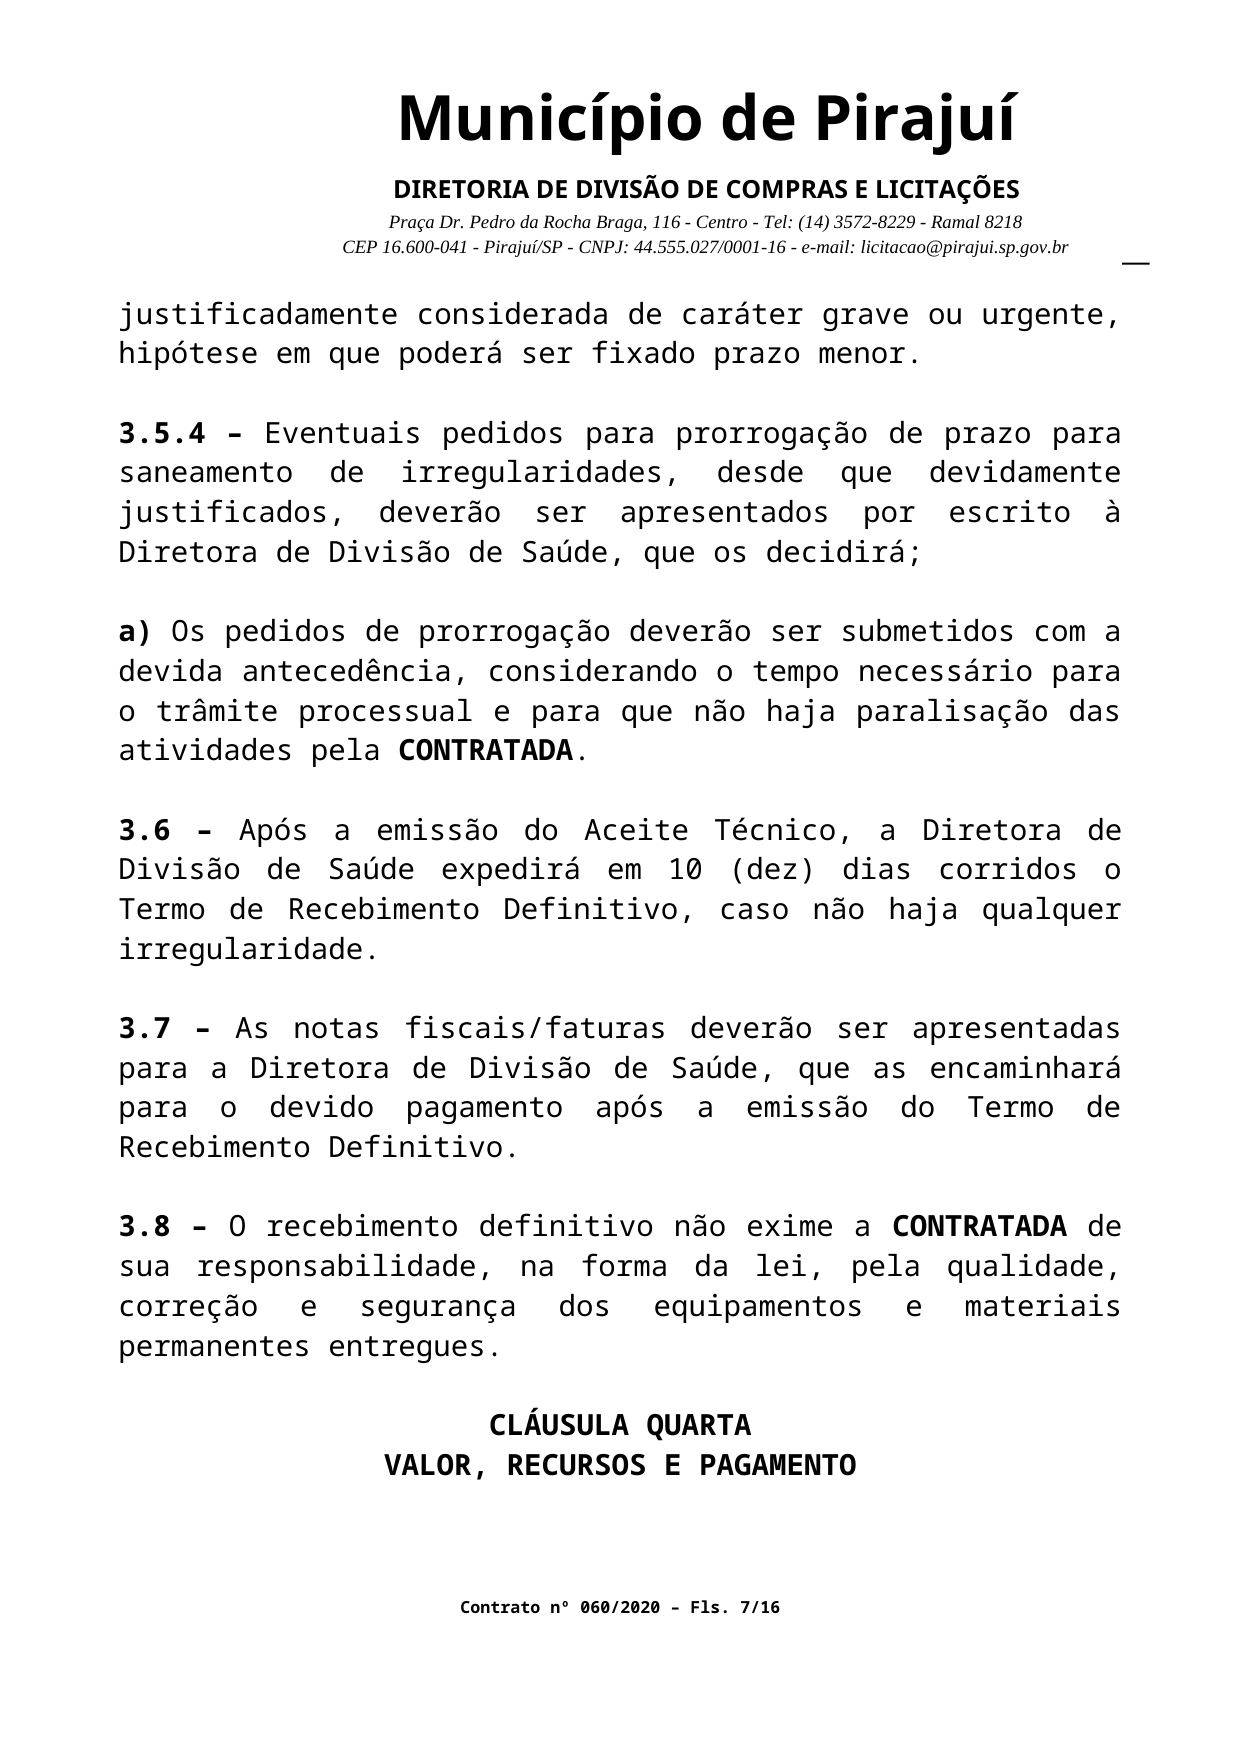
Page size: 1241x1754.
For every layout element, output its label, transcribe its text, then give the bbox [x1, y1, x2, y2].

text 3.7 – As notas fiscais/faturas deverão ser apresentadas para a Diretora de Divisão de Saúde, que as encaminhará para o devido pagamento após a emissão do Termo de Recebimento Definitivo. [118, 1007, 1122, 1166]
text 3.6 – Após a emissão do Aceite Técnico, a Diretora de Divisão de Saúde expedirá em 10 (dez) dias corridos o Termo de Recebimento Definitivo, caso não haja qualquer irregularidade. [118, 809, 1122, 968]
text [118, 293, 1122, 372]
text 3.8 – O recebimento definitivo não exime a CONTRATADA de sua responsabilidade, na forma da lei, pela qualidade, correção e segurança dos equipamentos e materiais permanentes entregues. [118, 1206, 1122, 1364]
text CLÁUSULA QUARTA [118, 1404, 1122, 1444]
text VALOR, RECURSOS E PAGAMENTO [118, 1444, 1122, 1483]
text 3.5.4 – Eventuais pedidos para prorrogação de prazo para saneamento de irregularidades, desde que devidamente justificados, deverão ser apresentados por escrito à Diretora de Divisão de Saúde, que os decidirá; [118, 412, 1122, 571]
text a) Os pedidos de prorrogação deverão ser submetidos com a devida antecedência, considerando o tempo necessário para o trâmite processual e para que não haja paralisação das atividades pela CONTRATADA. [118, 610, 1122, 769]
